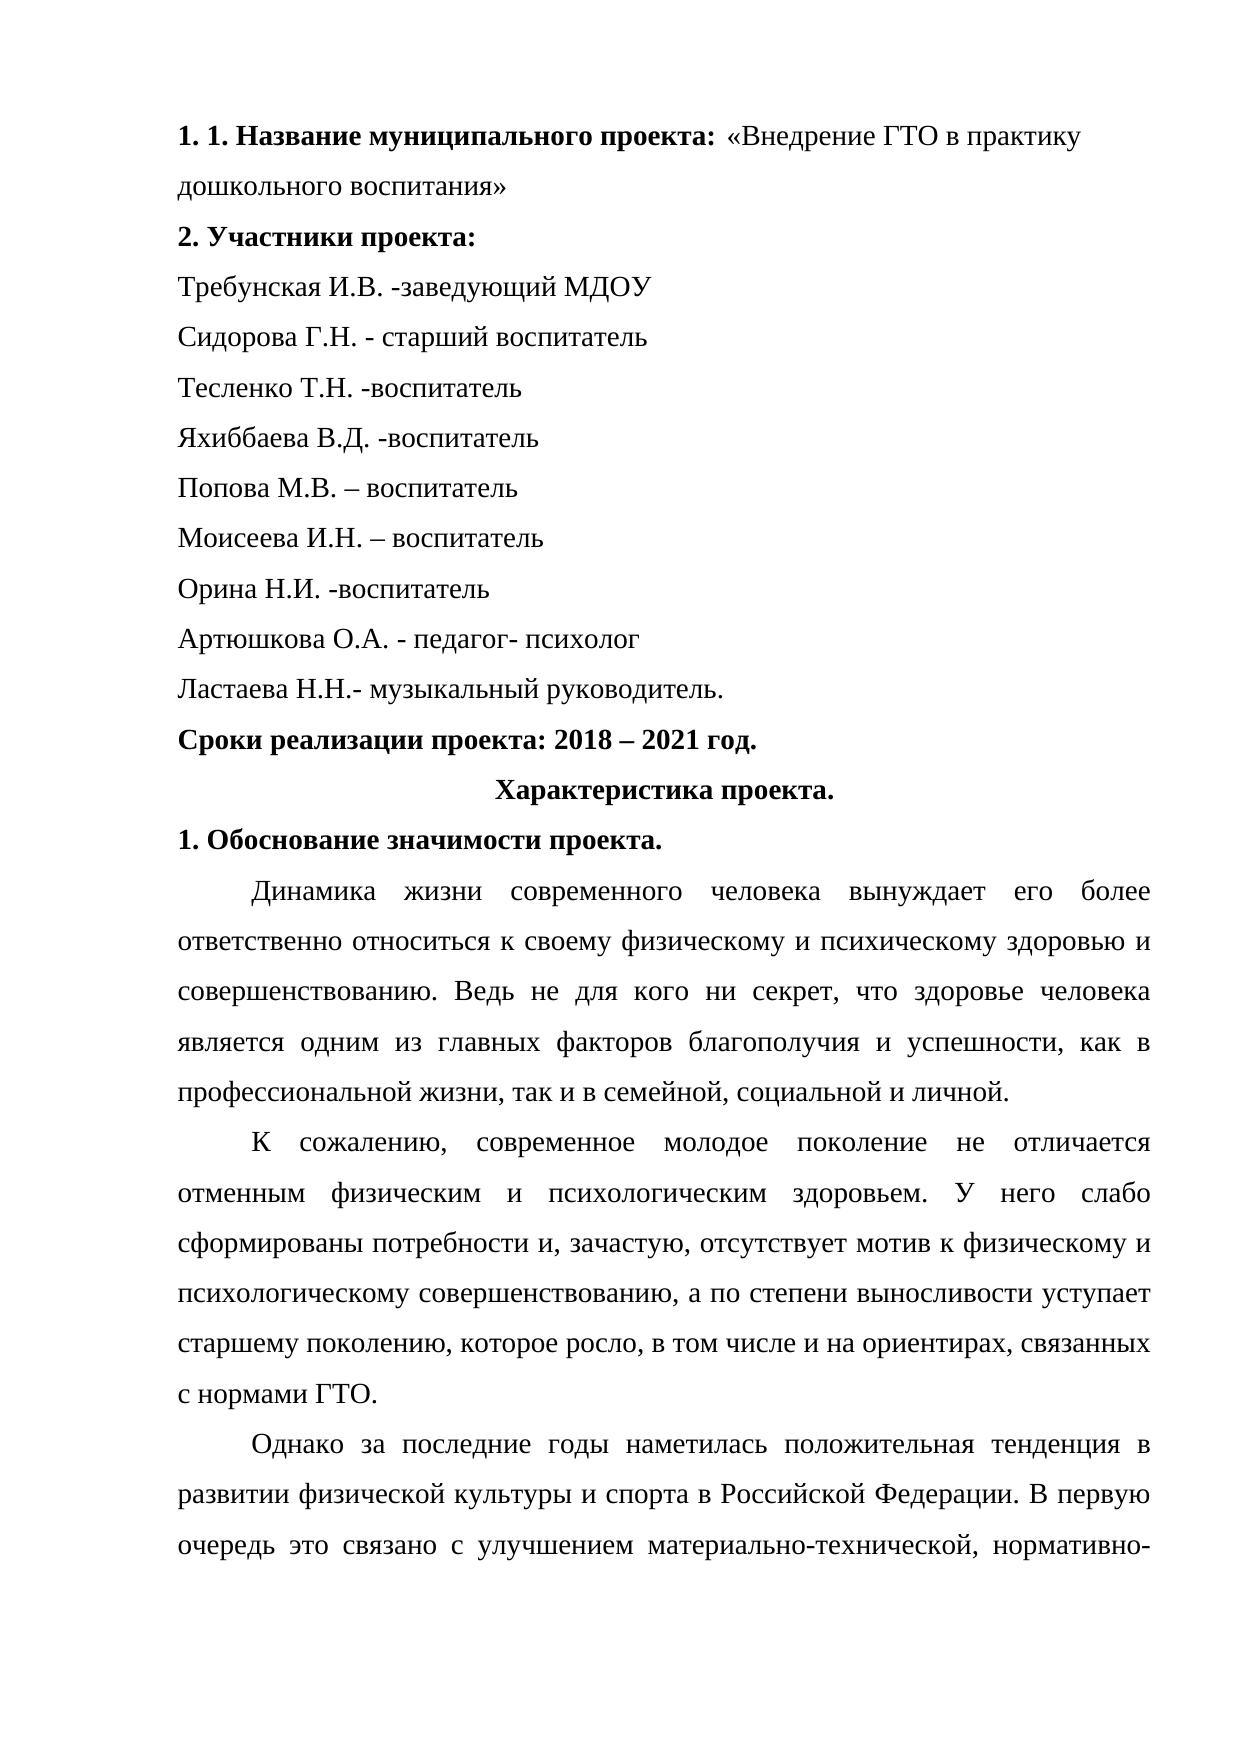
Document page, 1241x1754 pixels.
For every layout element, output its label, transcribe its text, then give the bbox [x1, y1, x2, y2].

text Яхиббаева В.Д. -воспитатель [177, 420, 1152, 453]
text Артюшкова О.А. - педагог- психолог [177, 621, 1152, 655]
text Орина Н.И. -воспитатель [177, 571, 1152, 604]
text Сидорова Г.Н. - старший воспитатель [177, 319, 1152, 353]
text Сроки реализации проекта: 2018 – 2021 год. [177, 722, 1152, 755]
text Попова М.В. – воспитатель [177, 470, 1152, 504]
text 1. Обоснование значимости проекта. [177, 822, 1152, 856]
text 2. Участники проекта: [177, 219, 1152, 252]
text Характеристика проекта. [177, 772, 1152, 806]
text Динамика жизни современного человека вынуждает его более ответственно относиться к своему физическому и психическому здоровью и совершенствованию. Ведь не для кого ни секрет, что здоровье человека является одним из главных факторов благополучия и успешности, как в профессиональной жизни, так и в семейной, социальной и личной. [177, 873, 1152, 1108]
text Ластаева Н.Н.- музыкальный руководитель. [177, 672, 1152, 705]
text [177, 1426, 1152, 1560]
text Моисеева И.Н. – воспитатель [177, 521, 1152, 554]
text Требунская И.В. -заведующий МДОУ [177, 269, 1152, 303]
text К сожалению, современное молодое поколение не отличается отменным физическим и психологическим здоровьем. У него слабо сформированы потребности и, зачастую, отсутствует мотив к физическому и психологическому совершенствованию, а по степени выносливости уступает старшему поколению, которое росло, в том числе и на ориентирах, связанных с нормами ГТО. [177, 1124, 1152, 1409]
text Тесленко Т.Н. -воспитатель [177, 370, 1152, 403]
text 1. 1. Название муниципального проекта: «Внедрение ГТО в практику дошкольного воспитания» [177, 118, 1152, 202]
